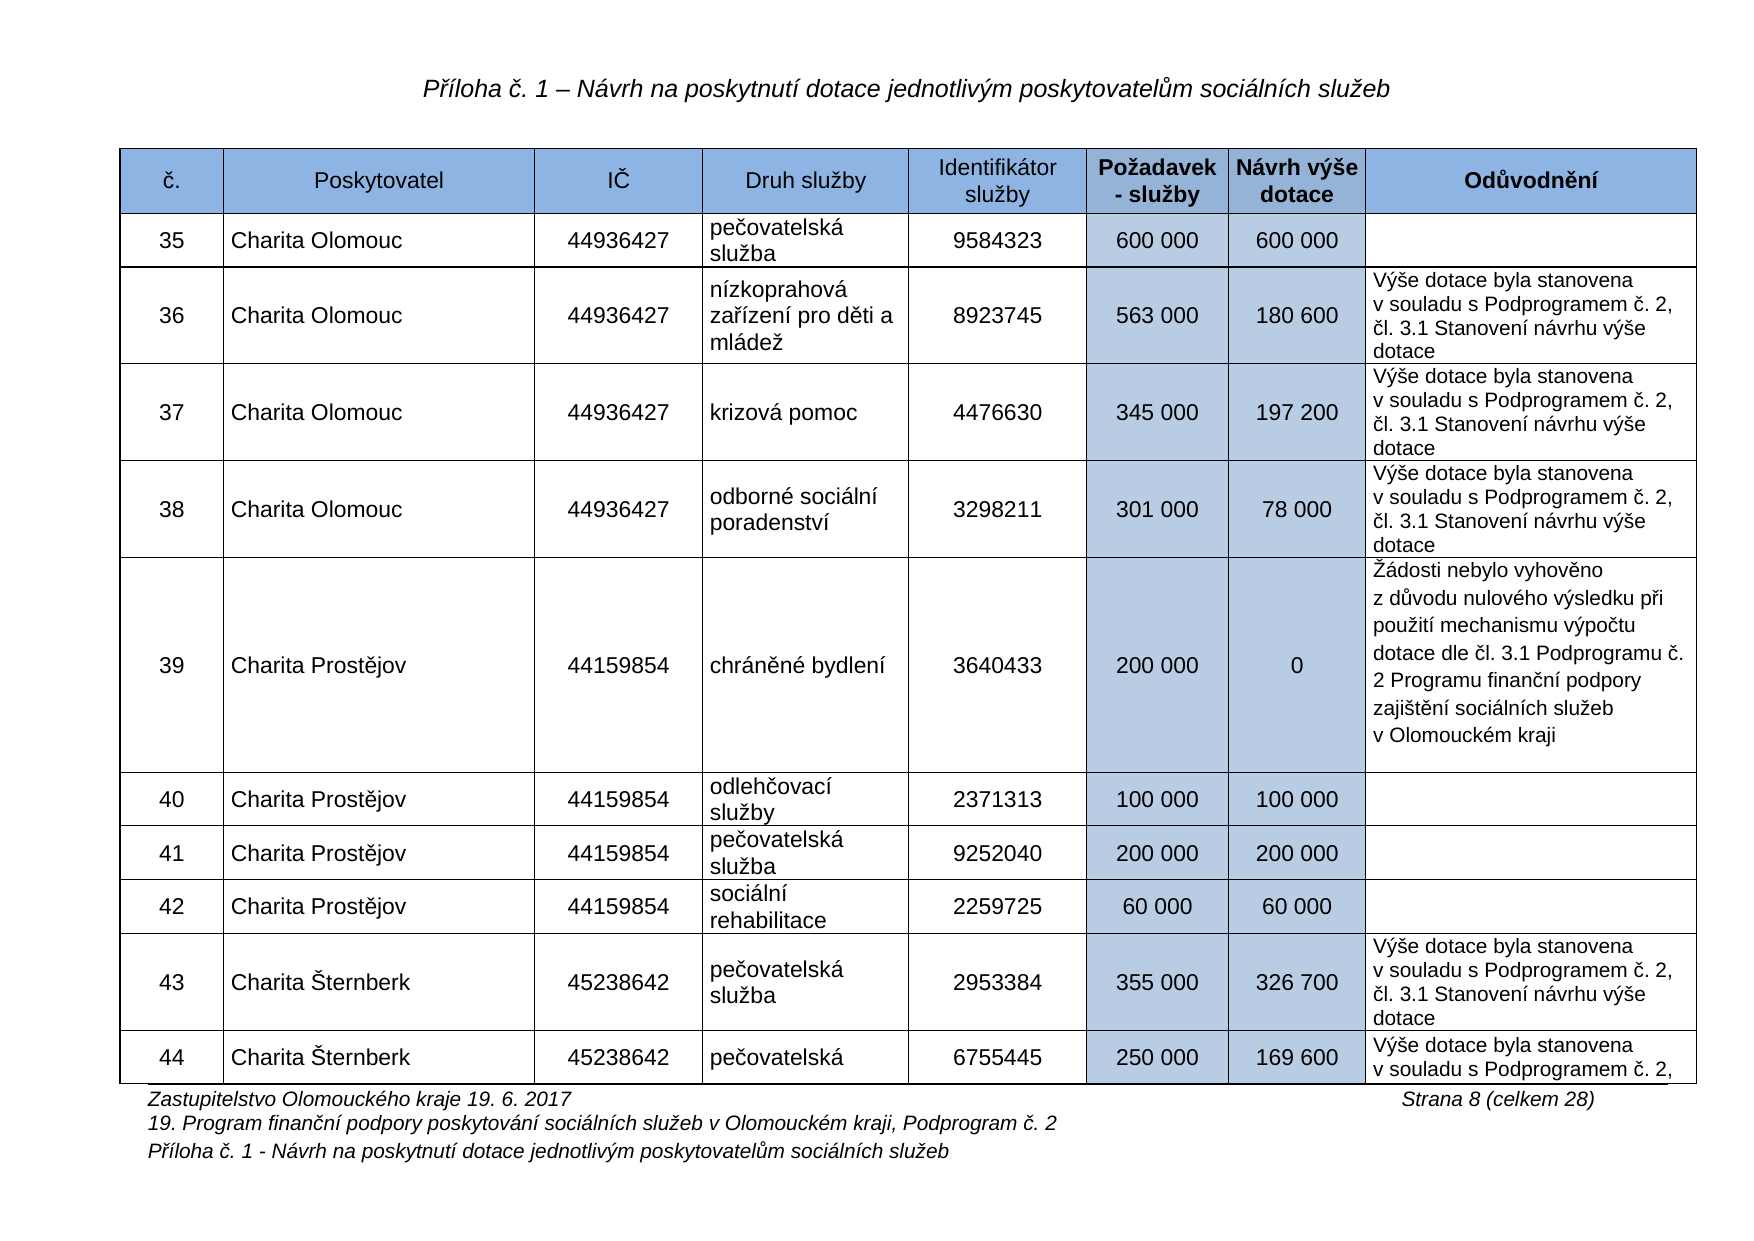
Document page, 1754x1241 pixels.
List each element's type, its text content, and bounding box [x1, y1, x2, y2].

table_cell Charita Prostějov [224, 773, 534, 825]
table_cell Charita Olomouc [224, 214, 534, 266]
table_cell Charita Šternberk [224, 1031, 534, 1083]
table_cell 78 000 [1229, 461, 1365, 557]
table_cell 44159854 [535, 773, 702, 825]
table_cell Výše dotace byla stanovena v souladu s Podprogramem č. 2, čl. 3.1 Stanovení návrhu výše dotace [1366, 364, 1696, 460]
table_cell 35 [121, 214, 223, 266]
table_cell 42 [121, 880, 223, 933]
table_cell 169 600 [1229, 1031, 1365, 1083]
table_cell 100 000 [1087, 773, 1228, 825]
table_cell 326 700 [1229, 934, 1365, 1030]
table_cell 44936427 [535, 214, 702, 266]
table_cell Charita Šternberk [224, 934, 534, 1030]
table_header Druh služby [703, 149, 908, 213]
table_cell Výše dotace byla stanovena v souladu s Podprogramem č. 2, čl. 3.1 Stanovení návrhu výše dotace [1366, 934, 1696, 1030]
table_cell Charita Prostějov [224, 826, 534, 879]
table_cell [1366, 214, 1696, 266]
table_cell Výše dotace byla stanovena v souladu s Podprogramem č. 2, čl. 3.1 Stanovení návrhu výše dotace [1366, 461, 1696, 557]
table_cell Charita Prostějov [224, 558, 534, 772]
table_cell 43 [121, 934, 223, 1030]
table_cell 200 000 [1087, 558, 1228, 772]
table_header IČ [535, 149, 702, 213]
table_cell 40 [121, 773, 223, 825]
table_cell [1366, 773, 1696, 825]
table_header č. [121, 149, 223, 213]
table_cell 9252040 [909, 826, 1086, 879]
table_cell 563 000 [1087, 268, 1228, 363]
table_cell 44936427 [535, 268, 702, 363]
table_cell Charita Prostějov [224, 880, 534, 933]
table_cell 3298211 [909, 461, 1086, 557]
table_cell 2953384 [909, 934, 1086, 1030]
table_cell Žádosti nebylo vyhověno z důvodu nulového výsledku při použití mechanismu výpočtu dotace dle čl. 3.1 Podprogramu č. 2 Programu finanční podpory zajištění sociálních služeb v Olomouckém kraji [1366, 558, 1696, 772]
table_cell [1366, 826, 1696, 879]
table_cell Výše dotace byla stanovena v souladu s Podprogramem č. 2, čl. 3.1 Stanovení návrhu výše dotace [1366, 268, 1696, 363]
table_header Odůvodnění [1366, 149, 1696, 213]
table_header Poskytovatel [224, 149, 534, 213]
table_cell 37 [121, 364, 223, 460]
table_cell nízkoprahová zařízení pro děti a mládež [703, 268, 908, 363]
table_cell 2259725 [909, 880, 1086, 933]
table_cell 301 000 [1087, 461, 1228, 557]
table_cell 100 000 [1229, 773, 1365, 825]
table_cell 45238642 [535, 1031, 702, 1083]
table_cell [1366, 880, 1696, 933]
table_cell sociální rehabilitace [703, 880, 908, 933]
table_cell 250 000 [1087, 1031, 1228, 1083]
table_cell 44 [121, 1031, 223, 1083]
table_cell 44159854 [535, 826, 702, 879]
table_cell 197 200 [1229, 364, 1365, 460]
table_cell 45238642 [535, 934, 702, 1030]
table_cell Charita Olomouc [224, 364, 534, 460]
table_cell 355 000 [1087, 934, 1228, 1030]
table_cell pečovatelská služba [703, 214, 908, 266]
table_cell Charita Olomouc [224, 268, 534, 363]
table_cell 9584323 [909, 214, 1086, 266]
table_cell 200 000 [1229, 826, 1365, 879]
table_cell 8923745 [909, 268, 1086, 363]
table_cell 36 [121, 268, 223, 363]
table_cell pečovatelská služba [703, 1031, 908, 1083]
table_cell 4476630 [909, 364, 1086, 460]
table_cell 600 000 [1087, 214, 1228, 266]
table_cell 38 [121, 461, 223, 557]
table_cell pečovatelská služba [703, 826, 908, 879]
table_cell 345 000 [1087, 364, 1228, 460]
table_cell 44159854 [535, 880, 702, 933]
table_cell 6755445 [909, 1031, 1086, 1083]
table_cell krizová pomoc [703, 364, 908, 460]
table_cell 200 000 [1087, 826, 1228, 879]
table_cell 60 000 [1087, 880, 1228, 933]
table_cell 39 [121, 558, 223, 772]
table_cell odborné sociální poradenství [703, 461, 908, 557]
table_header Návrh výše dotace [1229, 149, 1365, 213]
table_cell 180 600 [1229, 268, 1365, 363]
table_header Požadavek - služby [1087, 149, 1228, 213]
table_cell pečovatelská služba [703, 934, 908, 1030]
table_cell chráněné bydlení [703, 558, 908, 772]
table_cell 60 000 [1229, 880, 1365, 933]
table_cell 3640433 [909, 558, 1086, 772]
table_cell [1366, 1031, 1696, 1083]
table_cell 0 [1229, 558, 1365, 772]
table_cell 600 000 [1229, 214, 1365, 266]
table_cell 44936427 [535, 461, 702, 557]
table_cell odlehčovací služby [703, 773, 908, 825]
table_cell 2371313 [909, 773, 1086, 825]
table_header Identifikátor služby [909, 149, 1086, 213]
table_cell 41 [121, 826, 223, 879]
table_cell Charita Olomouc [224, 461, 534, 557]
table_cell 44936427 [535, 364, 702, 460]
table_cell 44159854 [535, 558, 702, 772]
